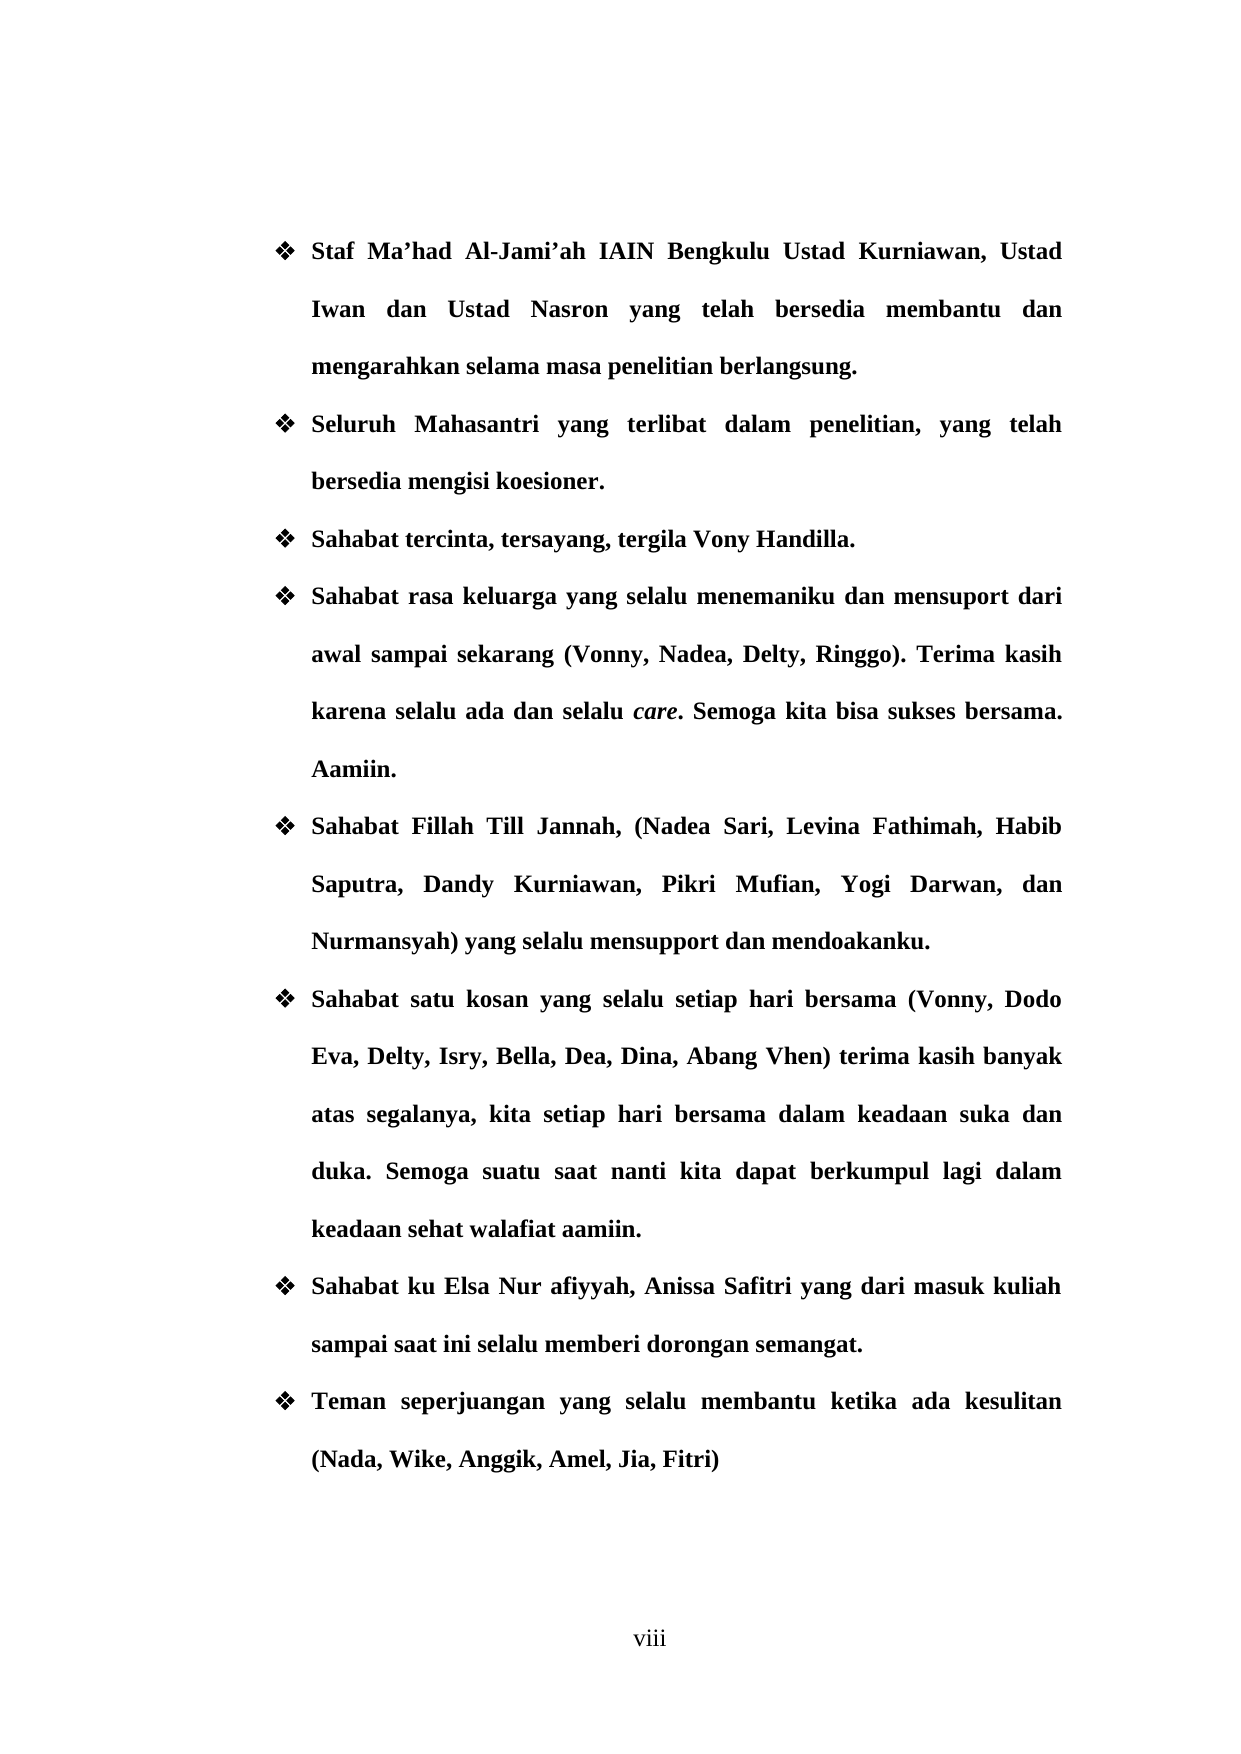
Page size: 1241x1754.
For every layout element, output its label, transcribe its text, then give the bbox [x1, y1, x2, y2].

list Sahabat rasa keluarga yang selalu menemaniku dan mensuport dari awal sampai sekarang (Vonny, Nadea, Delty, Ringgo). Terima kasih karena selalu ada dan selalu care. Semoga kita bisa sukses bersama. Aamiin. [274, 581, 1063, 782]
list Seluruh Mahasantri yang terlibat dalam penelitian, yang telah bersedia mengisi koesioner. [274, 409, 1063, 495]
list Teman seperjuangan yang selalu membantu ketika ada kesulitan (Nada, Wike, Anggik, Amel, Jia, Fitri) [274, 1386, 1063, 1472]
list Sahabat tercinta, tersayang, tergila Vony Handilla. [274, 524, 1063, 552]
list Sahabat Fillah Till Jannah, (Nadea Sari, Levina Fathimah, Habib Saputra, Dandy Kurniawan, Pikri Mufian, Yogi Darwan, dan Nurmansyah) yang selalu mensupport dan mendoakanku. [274, 811, 1063, 955]
list Staf Ma’had Al-Jami’ah IAIN Bengkulu Ustad Kurniawan, Ustad Iwan dan Ustad Nasron yang telah bersedia membantu dan mengarahkan selama masa penelitian berlangsung. [274, 236, 1063, 380]
list Sahabat ku Elsa Nur afiyyah, Anissa Safitri yang dari masuk kuliah sampai saat ini selalu memberi dorongan semangat. [274, 1271, 1063, 1357]
list Sahabat satu kosan yang selalu setiap hari bersama (Vonny, Dodo Eva, Delty, Isry, Bella, Dea, Dina, Abang Vhen) terima kasih banyak atas segalanya, kita setiap hari bersama dalam keadaan suka dan duka. Semoga suatu saat nanti kita dapat berkumpul lagi dalam keadaan sehat walafiat aamiin. [274, 984, 1063, 1242]
